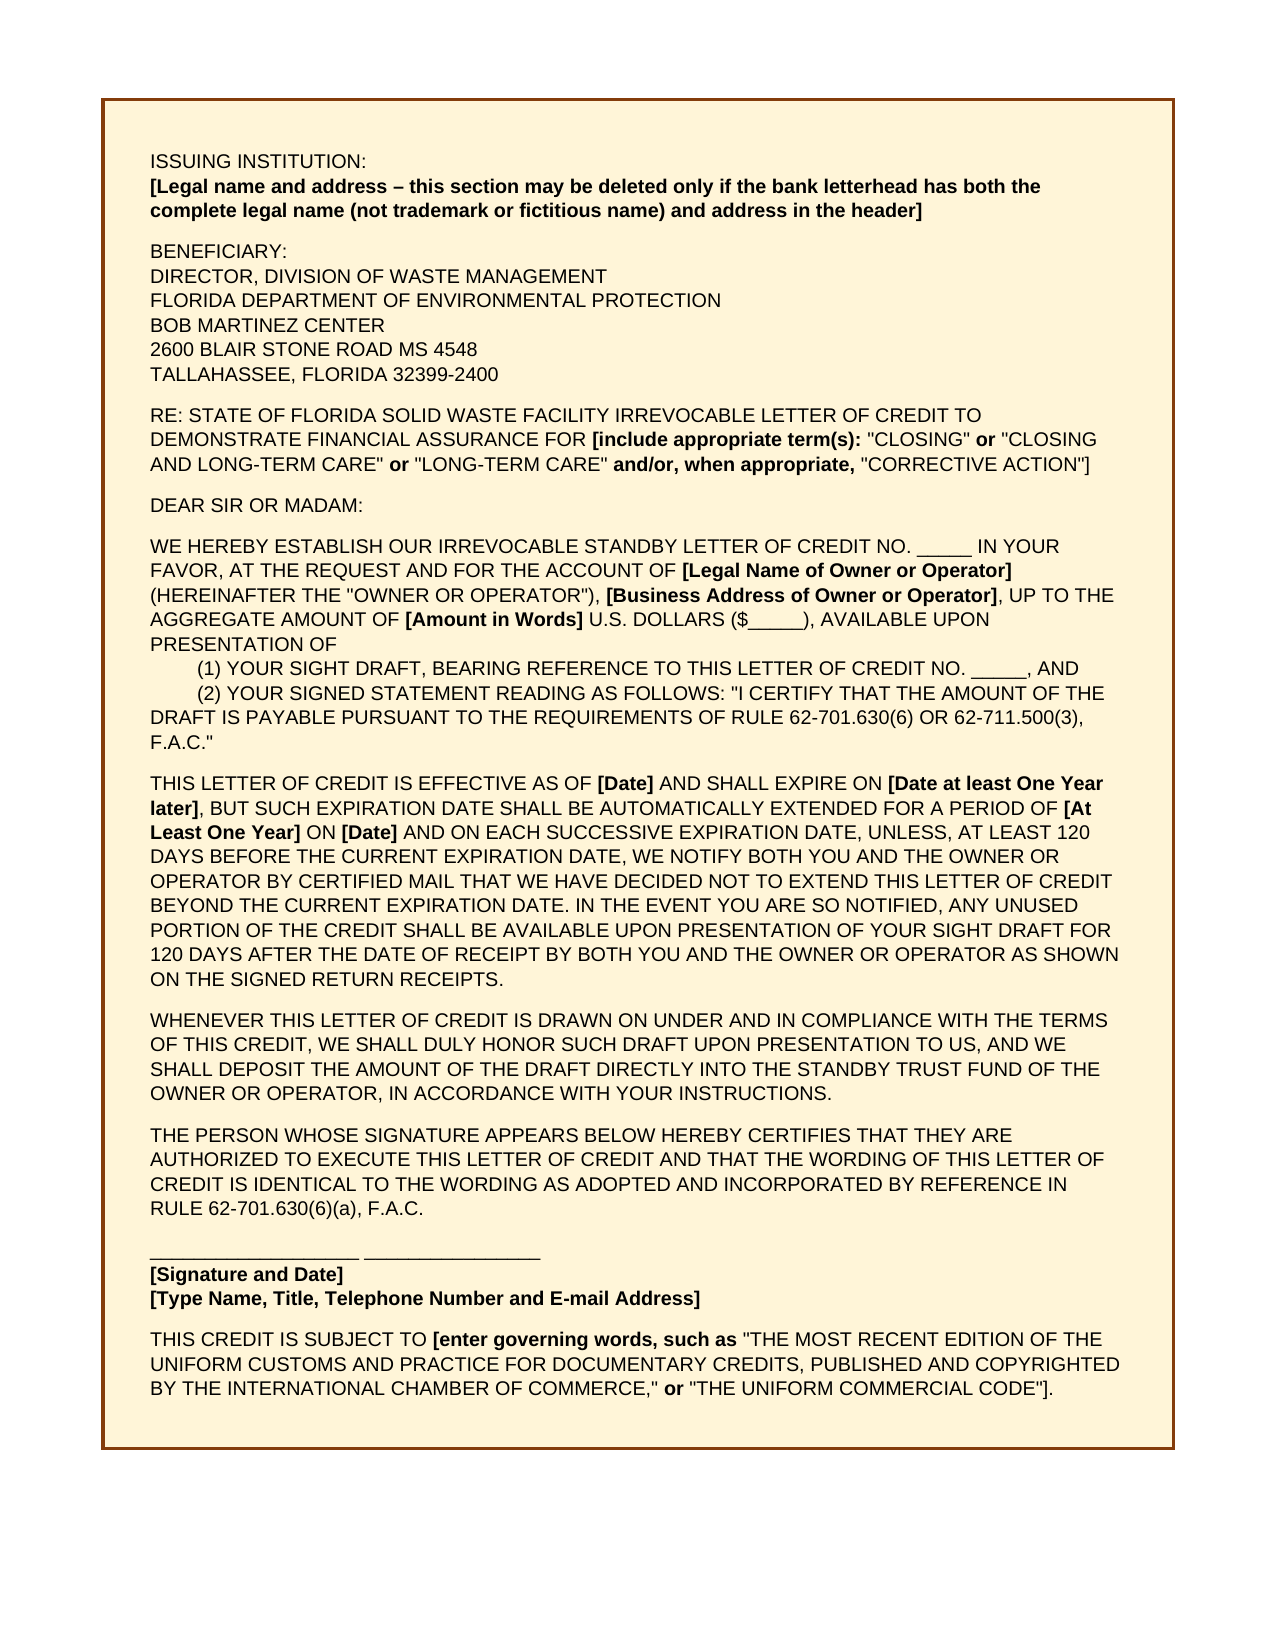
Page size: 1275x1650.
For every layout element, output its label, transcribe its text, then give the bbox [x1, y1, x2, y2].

text WHENEVER THIS LETTER OF CREDIT IS DRAWN ON UNDER AND IN COMPLIANCE WITH THE TERMS OF THIS CREDIT, WE SHALL DULY HONOR SUCH DRAFT UPON PRESENTATION TO US, AND WE SHALL DEPOSIT THE AMOUNT OF THE DRAFT DIRECTLY INTO THE STANDBY TRUST FUND OF THE OWNER OR OPERATOR, IN ACCORDANCE WITH YOUR INSTRUCTIONS. [150, 1009, 1125, 1105]
text WE HEREBY ESTABLISH OUR IRREVOCABLE STANDBY LETTER OF CREDIT NO. _____ IN YOUR FAVOR, AT THE REQUEST AND FOR THE ACCOUNT OF [Legal Name of Owner or Operator] (HEREINAFTER THE "OWNER OR OPERATOR"), [Business Address of Owner or Operator], UP TO THE AGGREGATE AMOUNT OF [Amount in Words] U.S. DOLLARS ($_____), AVAILABLE UPON PRESENTATION OF (1) YOUR SIGHT DRAFT, BEARING REFERENCE TO THIS LETTER OF CREDIT NO. _____, AND (2) YOUR SIGNED STATEMENT READING AS FOLLOWS: "I CERTIFY THAT THE AMOUNT OF THE DRAFT IS PAYABLE PURSUANT TO THE REQUIREMENTS OF RULE 62-701.630(6) OR 62-711.500(3), F.A.C." [150, 535, 1125, 753]
text ___________________ ________________ [Signature and Date] [Type Name, Title, Telephone Number and E-mail Address] [150, 1238, 1125, 1310]
text DEAR SIR OR MADAM: [150, 494, 1125, 516]
text RE: STATE OF FLORIDA SOLID WASTE FACILITY IRREVOCABLE LETTER OF CREDIT TO DEMONSTRATE FINANCIAL ASSURANCE FOR [include appropriate term(s): "CLOSING" or "CLOSING AND LONG-TERM CARE" or "LONG-TERM CARE" and/or, when appropriate, "CORRECTIVE ACTION"] [150, 404, 1125, 475]
text BENEFICIARY: DIRECTOR, DIVISION OF WASTE MANAGEMENT FLORIDA DEPARTMENT OF ENVIRONMENTAL PROTECTION BOB MARTINEZ CENTER 2600 BLAIR STONE ROAD MS 4548 TALLAHASSEE, FLORIDA 32399-2400 [150, 240, 1125, 385]
text THIS LETTER OF CREDIT IS EFFECTIVE AS OF [Date] AND SHALL EXPIRE ON [Date at least One Year later], BUT SUCH EXPIRATION DATE SHALL BE AUTOMATICALLY EXTENDED FOR A PERIOD OF [At Least One Year] ON [Date] AND ON EACH SUCCESSIVE EXPIRATION DATE, UNLESS, AT LEAST 120 DAYS BEFORE THE CURRENT EXPIRATION DATE, WE NOTIFY BOTH YOU AND THE OWNER OR OPERATOR BY CERTIFIED MAIL THAT WE HAVE DECIDED NOT TO EXTEND THIS LETTER OF CREDIT BEYOND THE CURRENT EXPIRATION DATE. IN THE EVENT YOU ARE SO NOTIFIED, ANY UNUSED PORTION OF THE CREDIT SHALL BE AVAILABLE UPON PRESENTATION OF YOUR SIGHT DRAFT FOR 120 DAYS AFTER THE DATE OF RECEIPT BY BOTH YOU AND THE OWNER OR OPERATOR AS SHOWN ON THE SIGNED RETURN RECEIPTS. [150, 772, 1125, 990]
text THE PERSON WHOSE SIGNATURE APPEARS BELOW HEREBY CERTIFIES THAT THEY ARE AUTHORIZED TO EXECUTE THIS LETTER OF CREDIT AND THAT THE WORDING OF THIS LETTER OF CREDIT IS IDENTICAL TO THE WORDING AS ADOPTED AND INCORPORATED BY REFERENCE IN RULE 62-701.630(6)(a), F.A.C. [150, 1123, 1125, 1219]
text ISSUING INSTITUTION: [Legal name and address – this section may be deleted only if the bank letterhead has both the complete legal name (not trademark or fictitious name) and address in the header] [150, 150, 1125, 222]
text THIS CREDIT IS SUBJECT TO [enter governing words, such as "THE MOST RECENT EDITION OF THE UNIFORM CUSTOMS AND PRACTICE FOR DOCUMENTARY CREDITS, PUBLISHED AND COPYRIGHTED BY THE INTERNATIONAL CHAMBER OF COMMERCE," or "THE UNIFORM COMMERCIAL CODE"]. [150, 1328, 1125, 1400]
